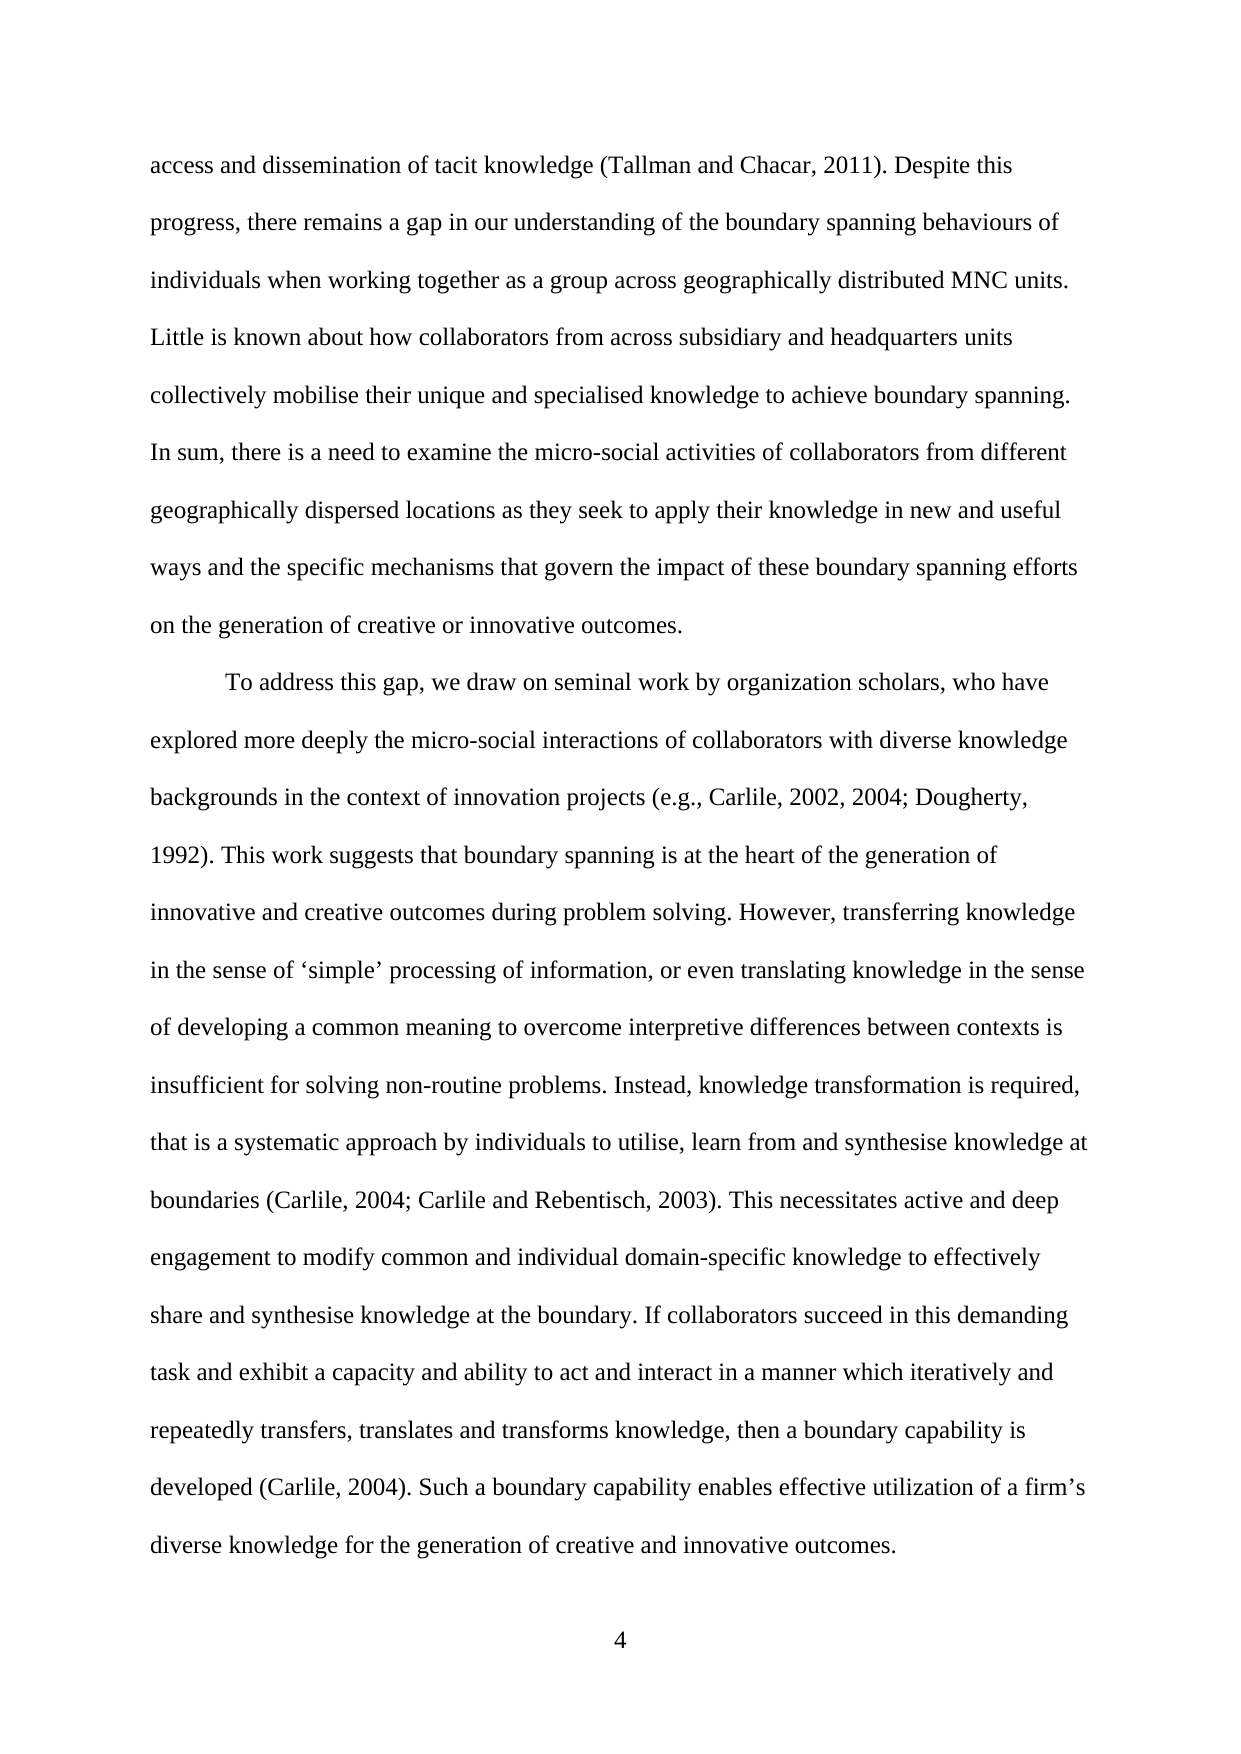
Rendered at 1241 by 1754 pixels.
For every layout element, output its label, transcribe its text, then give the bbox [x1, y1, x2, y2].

text To address this gap, we draw on seminal work by organization scholars, who have explored more deeply the micro-social interactions of collaborators with diverse knowledge backgrounds in the context of innovation projects (e.g., Carlile, 2002, 2004; Dougherty, 1992). This work suggests that boundary spanning is at the heart of the generation of innovative and creative outcomes during problem solving. However, transferring knowledge in the sense of ‘simple’ processing of information, or even translating knowledge in the sense of developing a common meaning to overcome interpretive differences between contexts is insufficient for solving non-routine problems. Instead, knowledge transformation is required, that is a systematic approach by individuals to utilise, learn from and synthesise knowledge at boundaries (Carlile, 2004; Carlile and Rebentisch, 2003). This necessitates active and deep engagement to modify common and individual domain-specific knowledge to effectively share and synthesise knowledge at the boundary. If collaborators succeed in this demanding task and exhibit a capacity and ability to act and interact in a manner which iteratively and repeatedly transfers, translates and transforms knowledge, then a boundary capability is developed (Carlile, 2004). Such a boundary capability enables effective utilization of a firm’s diverse knowledge for the generation of creative and innovative outcomes. [150, 667, 1090, 1559]
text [150, 150, 1090, 639]
